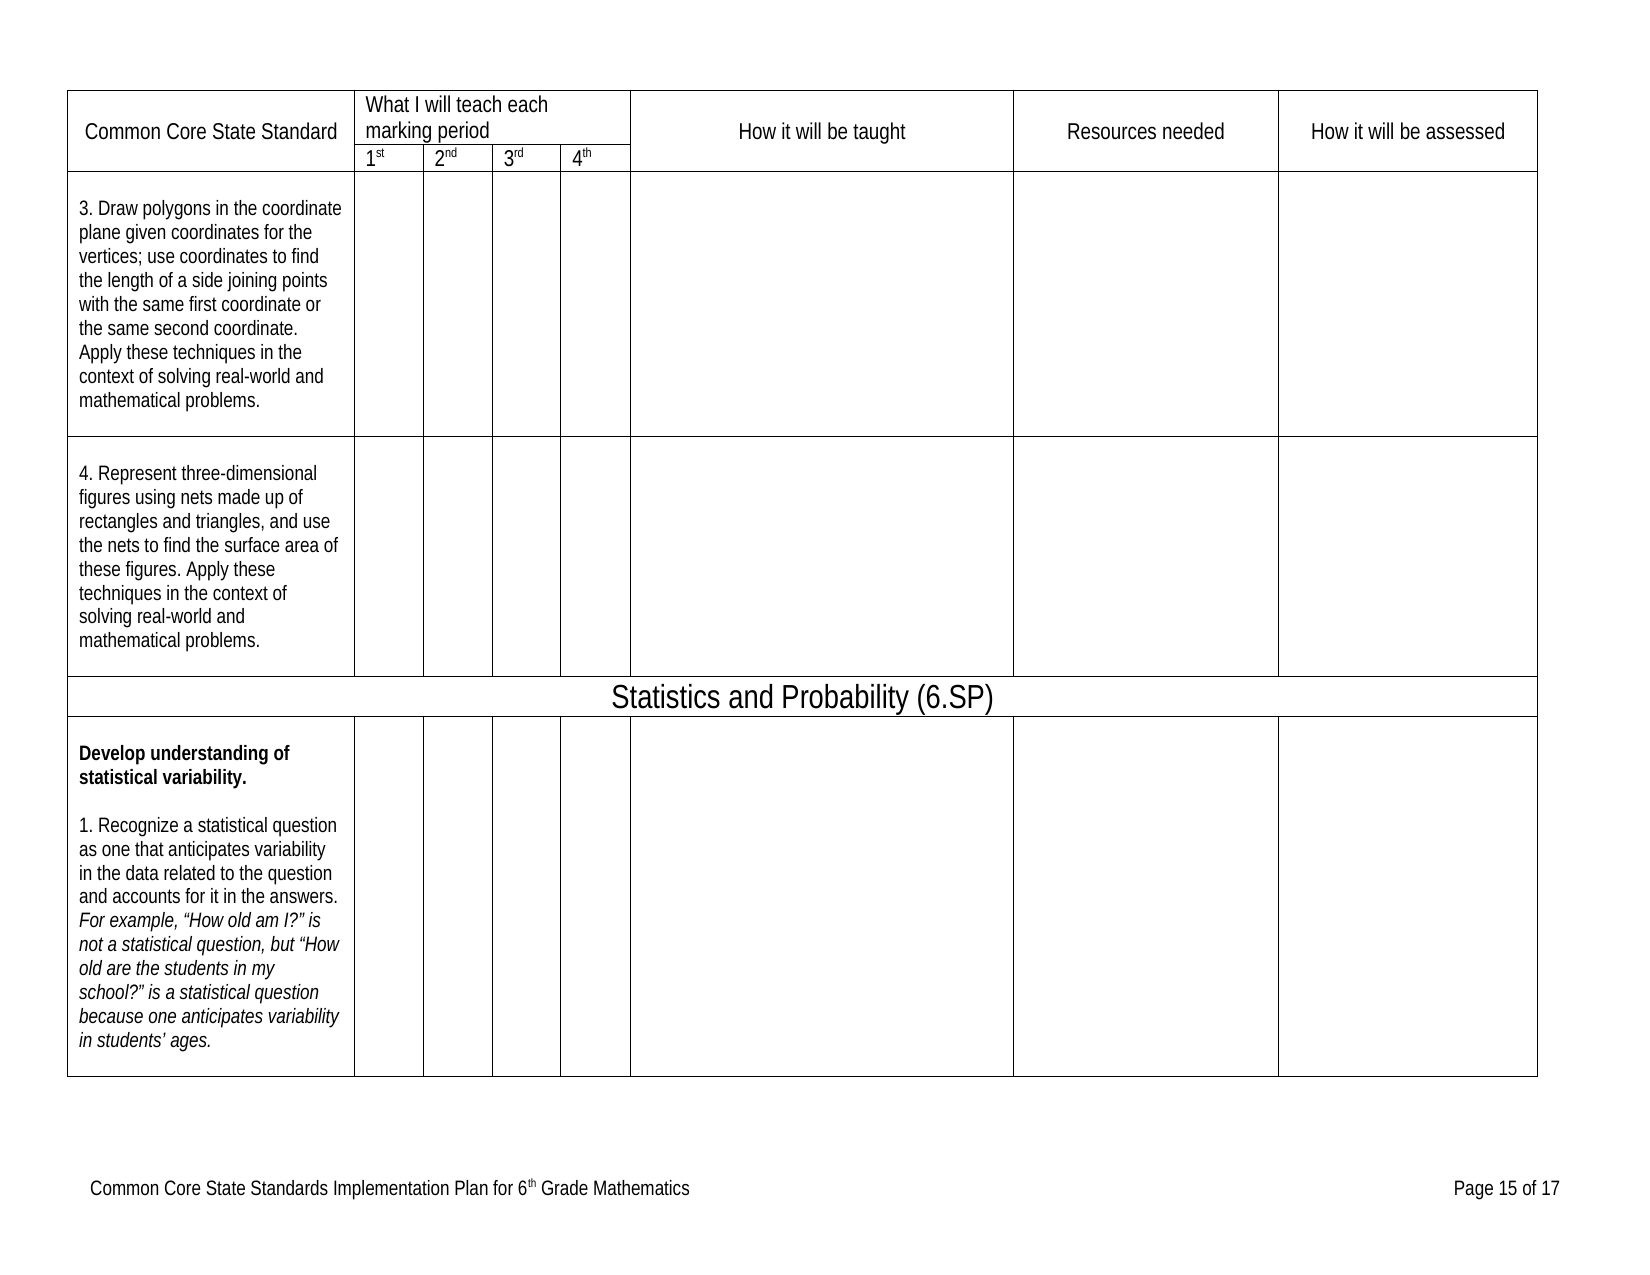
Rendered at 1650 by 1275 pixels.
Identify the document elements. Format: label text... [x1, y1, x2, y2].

table_cell [424, 717, 492, 1076]
table_cell [355, 172, 423, 436]
table_cell [424, 437, 492, 676]
table_header Common Core State Standard [68, 91, 354, 171]
table_cell [355, 437, 423, 676]
table_cell [561, 717, 630, 1076]
table_cell 4th [561, 145, 630, 171]
table_cell 4. Represent three-dimensional figures using nets made up of rectangles and triangles, and use the nets to find the surface area of these figures. Apply these techniques in the context of solving real-world and mathematical problems. [68, 437, 354, 676]
table_cell 3rd [493, 145, 560, 171]
table_cell Develop understanding of statistical variability. 1. Recognize a statistical question as one that anticipates variability in the data related to the question and accounts for it in the answers. For example, “How old am I?” is not a statistical question, but “How old are the students in my school?” is a statistical question because one anticipates variability in students’ ages. [68, 717, 354, 1076]
table_cell 2nd [424, 145, 492, 171]
table_cell [1014, 172, 1278, 436]
table_cell [493, 172, 560, 436]
table_cell [631, 437, 1013, 676]
table_cell [631, 717, 1013, 1076]
table_cell [355, 717, 423, 1076]
table_header What I will teach each marking period [355, 91, 630, 144]
table_cell 3. Draw polygons in the coordinate plane given coordinates for the vertices; use coordinates to find the length of a side joining points with the same first coordinate or the same second coordinate. Apply these techniques in the context of solving real-world and mathematical problems. [68, 172, 354, 436]
table_cell [1279, 172, 1537, 436]
table_cell 1st [355, 145, 423, 171]
table_cell [561, 172, 630, 436]
table_header How it will be assessed [1279, 91, 1537, 171]
table_cell [1279, 717, 1537, 1076]
table_cell [1014, 437, 1278, 676]
table_cell [1014, 717, 1278, 1076]
table_cell [561, 437, 630, 676]
table_cell Statistics and Probability (6.SP) [68, 677, 1537, 716]
table_cell [1279, 437, 1537, 676]
table_header How it will be taught [631, 91, 1013, 171]
table_cell [631, 172, 1013, 436]
table_cell [493, 717, 560, 1076]
table_cell [424, 172, 492, 436]
table_cell [493, 437, 560, 676]
table_header Resources needed [1014, 91, 1278, 171]
